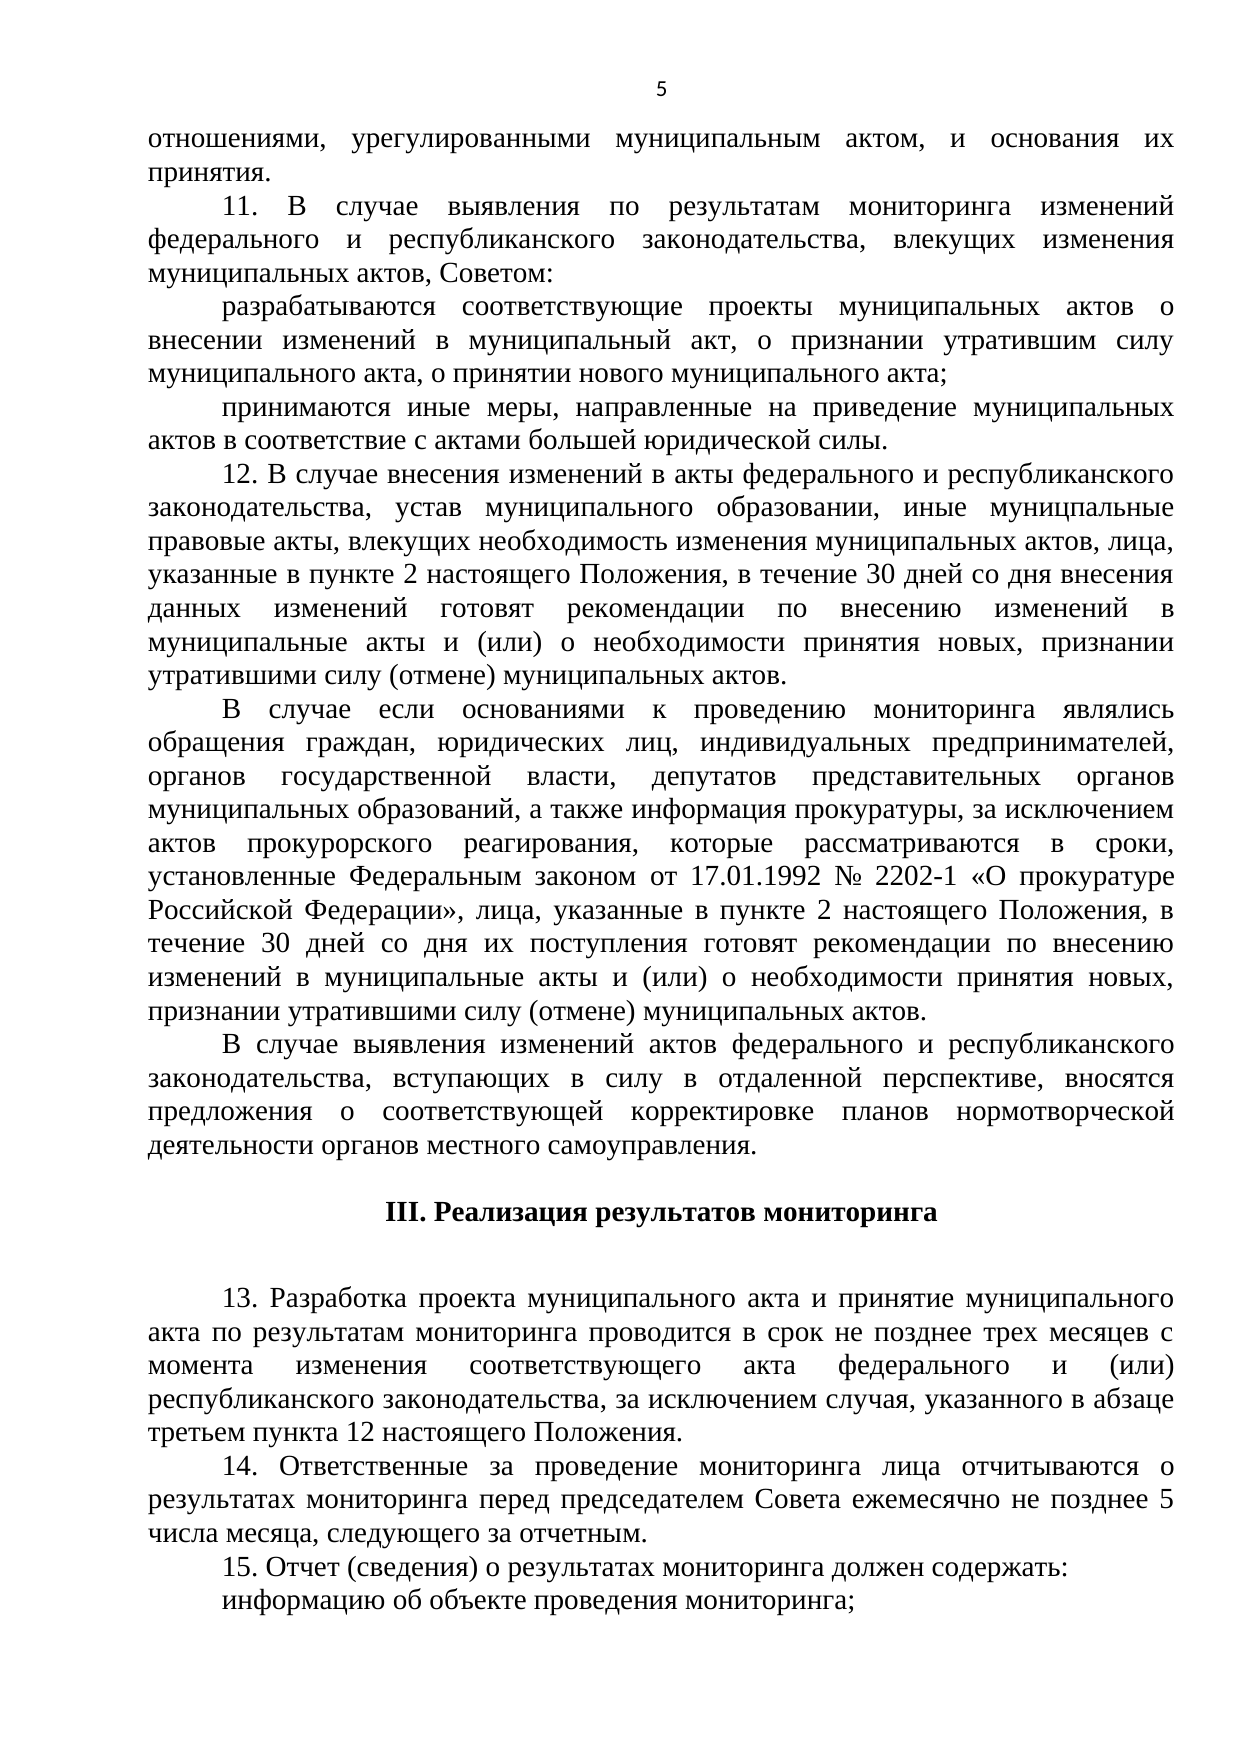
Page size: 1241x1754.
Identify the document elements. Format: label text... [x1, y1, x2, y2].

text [148, 121, 1175, 188]
text 14. Ответственные за проведение мониторинга лица отчитываются о результатах мониторинга перед председателем Совета ежемесячно не позднее 5 числа месяца, следующего за отчетным. [148, 1448, 1175, 1549]
text В случае выявления изменений актов федерального и республиканского законодательства, вступающих в силу в отдаленной перспективе, вносятся предложения о соответствующей корректировке планов нормотворческой деятельности органов местного самоуправления. [148, 1026, 1175, 1160]
text разрабатываются соответствующие проекты муниципальных актов о внесении изменений в муниципальный акт, о признании утратившим силу муниципального акта, о принятии нового муниципального акта; [148, 288, 1175, 389]
text информацию об объекте проведения мониторинга; [148, 1582, 1175, 1616]
text 11. В случае выявления по результатам мониторинга изменений федерального и республиканского законодательства, влекущих изменения муниципальных актов, Советом: [148, 188, 1175, 288]
text 15. Отчет (сведения) о результатах мониторинга должен содержать: [148, 1549, 1175, 1582]
text 13. Разработка проекта муниципального акта и принятие муниципального акта по результатам мониторинга проводится в срок не позднее трех месяцев с момента изменения соответствующего акта федерального и (или) республиканского законодательства, за исключением случая, указанного в абзаце третьем пункта 12 настоящего Положения. [148, 1280, 1175, 1448]
text принимаются иные меры, направленные на приведение муниципальных актов в соответствие с актами большей юридической силы. [148, 389, 1175, 456]
text III. Реализация результатов мониторинга [148, 1194, 1175, 1227]
text 12. В случае внесения изменений в акты федерального и республиканского законодательства, устав муниципального образовании, иные муницпальные правовые акты, влекущих необходимость изменения муниципальных актов, лица, указанные в пункте 2 настоящего Положения, в течение 30 дней со дня внесения данных изменений готовят рекомендации по внесению изменений в муниципальные акты и (или) о необходимости принятия новых, признании утратившими силу (отмене) муниципальных актов. [148, 456, 1175, 691]
text В случае если основаниями к проведению мониторинга являлись обращения граждан, юридических лиц, индивидуальных предпринимателей, органов государственной власти, депутатов представительных органов муниципальных образований, а также информация прокуратуры, за исключением актов прокурорского реагирования, которые рассматриваются в сроки, установленные Федеральным законом от 17.01.1992 № 2202-1 «О прокуратуре Российской Федерации», лица, указанные в пункте 2 настоящего Положения, в течение 30 дней со дня их поступления готовят рекомендации по внесению изменений в муниципальные акты и (или) о необходимости принятия новых, признании утратившими силу (отмене) муниципальных актов. [148, 691, 1175, 1026]
